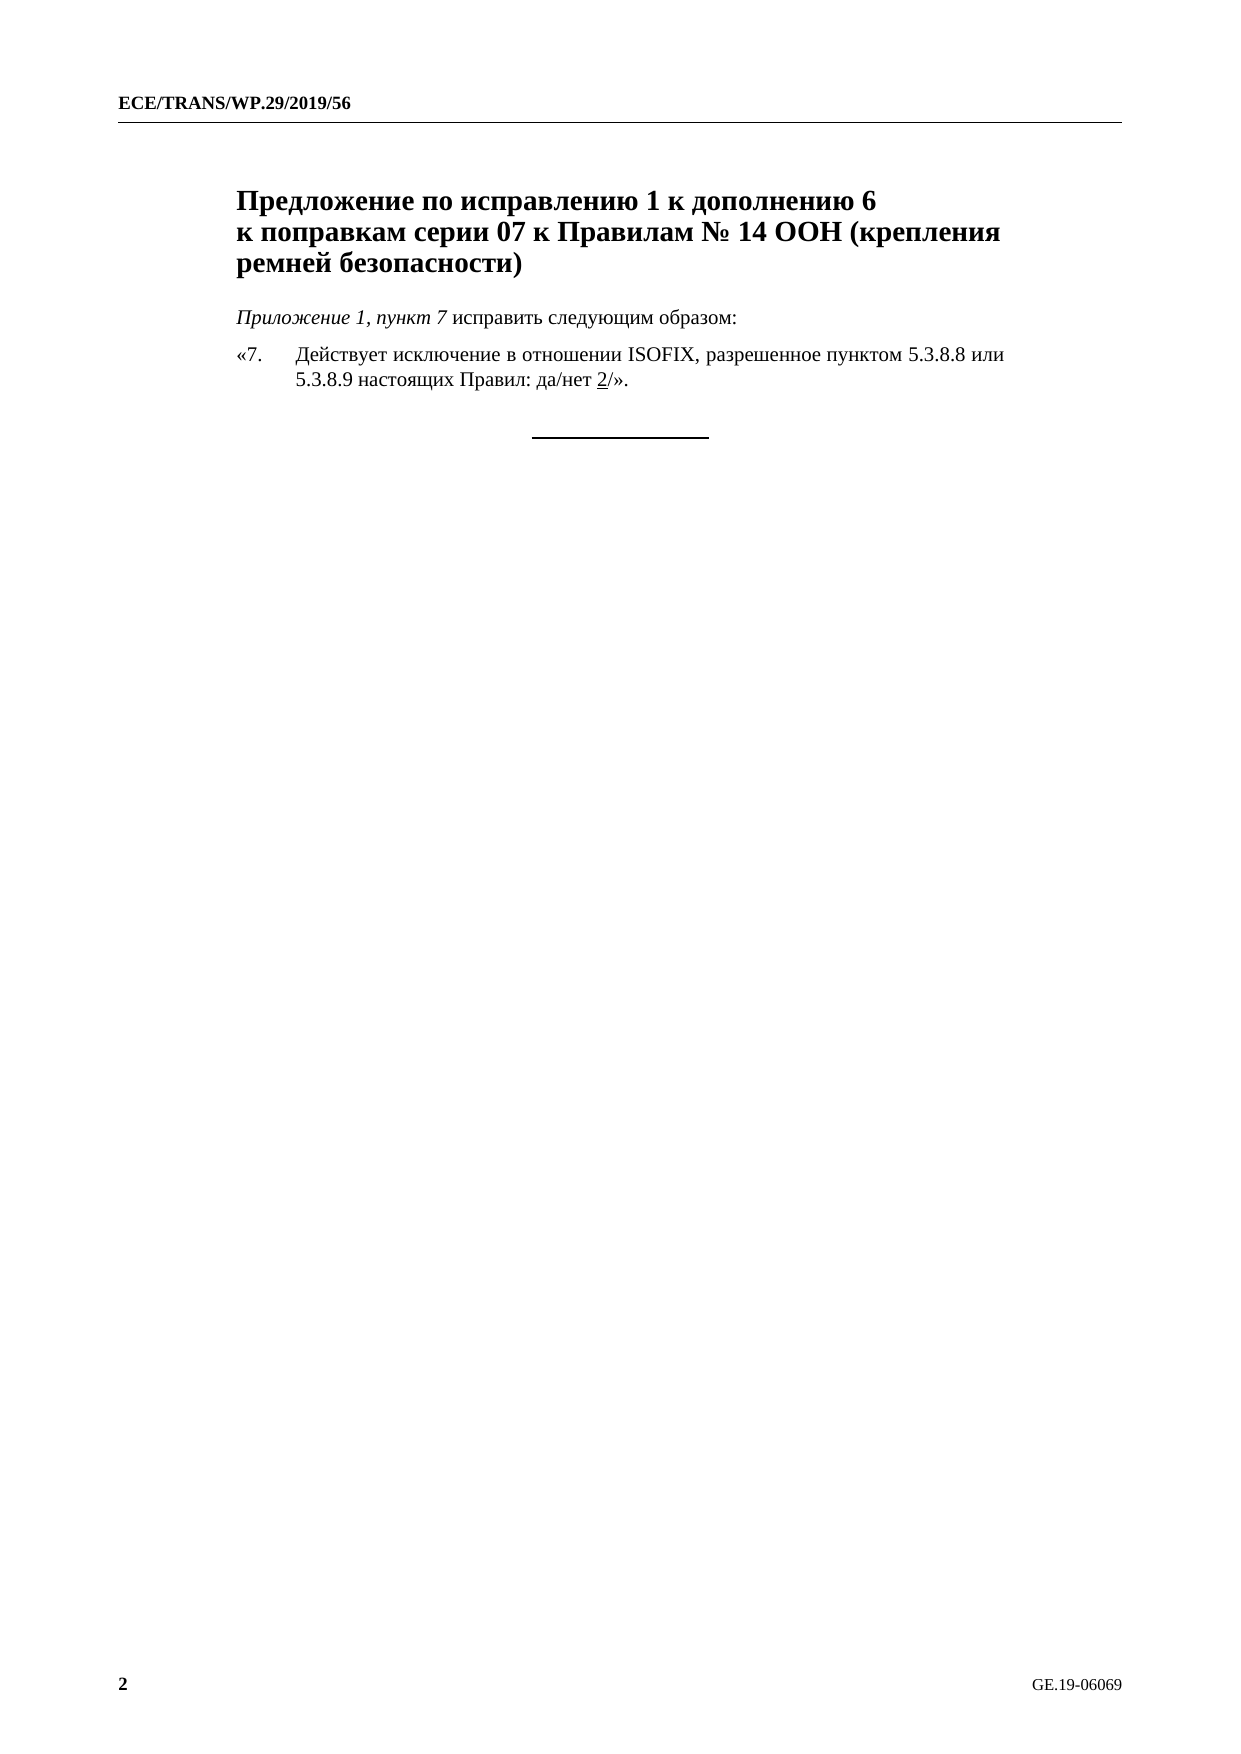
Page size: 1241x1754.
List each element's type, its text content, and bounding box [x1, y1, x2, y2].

text Предложение по исправлению 1 к дополнению 6 к поправкам серии 07 к Правилам № 14 ООН (крепления ремней безопасности) [118, 185, 1004, 279]
text Приложение 1, пункт 7 исправить следующим образом: [236, 304, 1004, 329]
text «7. Действует исключение в отношении ISOFIX, разрешенное пунктом 5.3.8.8 или 5.3.8.9 настоящих Правил: да/нет 2/». [236, 341, 1004, 391]
